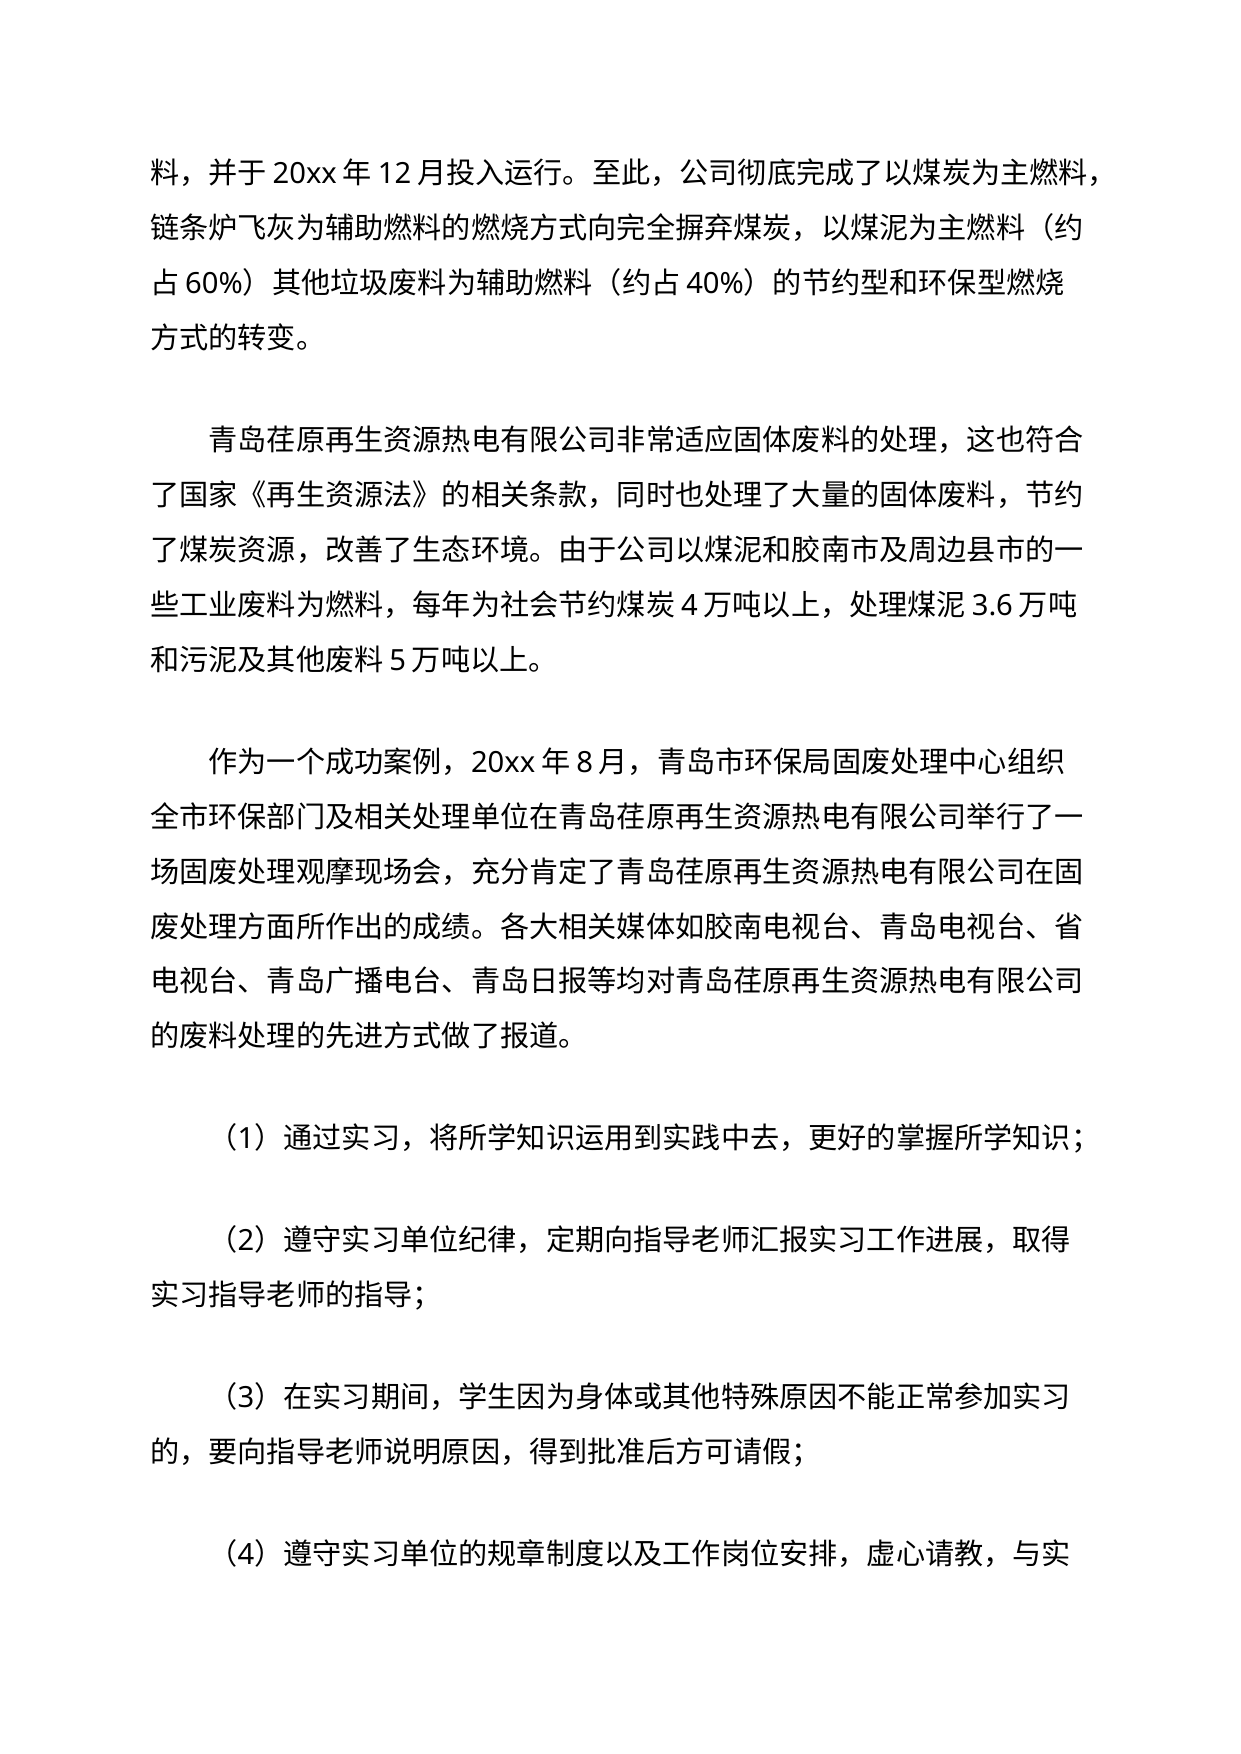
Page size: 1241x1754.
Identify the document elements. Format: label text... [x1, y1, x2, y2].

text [150, 150, 1090, 357]
text 青岛荏原再生资源热电有限公司非常适应固体废料的处理，这也符合了国家《再生资源法》的相关条款，同时也处理了大量的固体废料，节约了煤炭资源，改善了生态环境。由于公司以煤泥和胶南市及周边县市的一些工业废料为燃料，每年为社会节约煤炭4万吨以上，处理煤泥3.6万吨和污泥及其他废料5万吨以上。 [150, 417, 1090, 679]
text （1）通过实习，将所学知识运用到实践中去，更好的掌握所学知识； [150, 1115, 1090, 1157]
text （3）在实习期间，学生因为身体或其他特殊原因不能正常参加实习的，要向指导老师说明原因，得到批准后方可请假； [150, 1373, 1090, 1471]
text 作为一个成功案例，20xx年8月，青岛市环保局固废处理中心组织全市环保部门及相关处理单位在青岛荏原再生资源热电有限公司举行了一场固废处理观摩现场会，充分肯定了青岛荏原再生资源热电有限公司在固废处理方面所作出的成绩。各大相关媒体如胶南电视台、青岛电视台、省电视台、青岛广播电台、青岛日报等均对青岛荏原再生资源热电有限公司的废料处理的先进方式做了报道。 [150, 738, 1090, 1055]
text （2）遵守实习单位纪律，定期向指导老师汇报实习工作进展，取得实习指导老师的指导； [150, 1217, 1090, 1314]
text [150, 1530, 1090, 1573]
